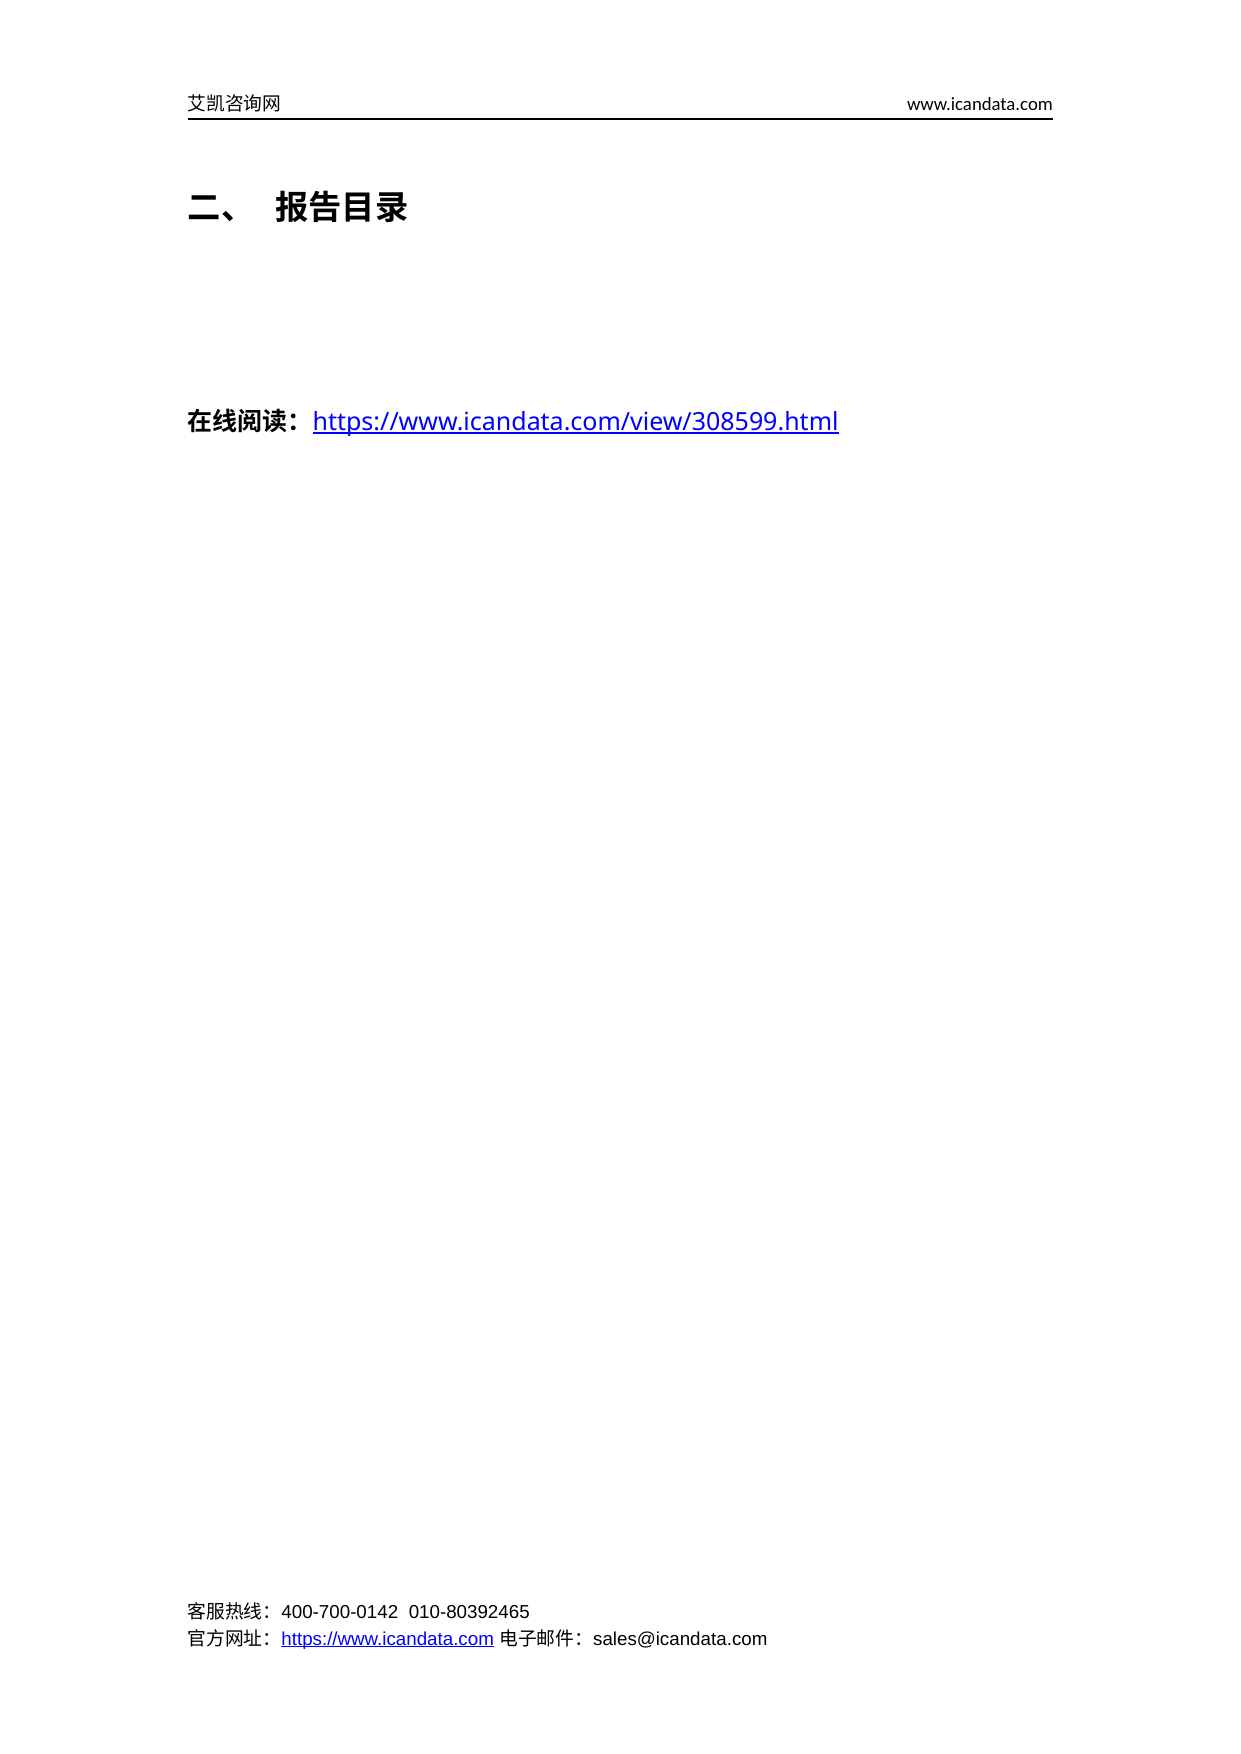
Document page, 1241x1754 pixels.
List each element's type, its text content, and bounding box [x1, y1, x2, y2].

subtitle 报告目录 [187, 172, 1053, 237]
text 在线阅读：https://www.icandata.com/view/308599.html [187, 387, 1053, 452]
